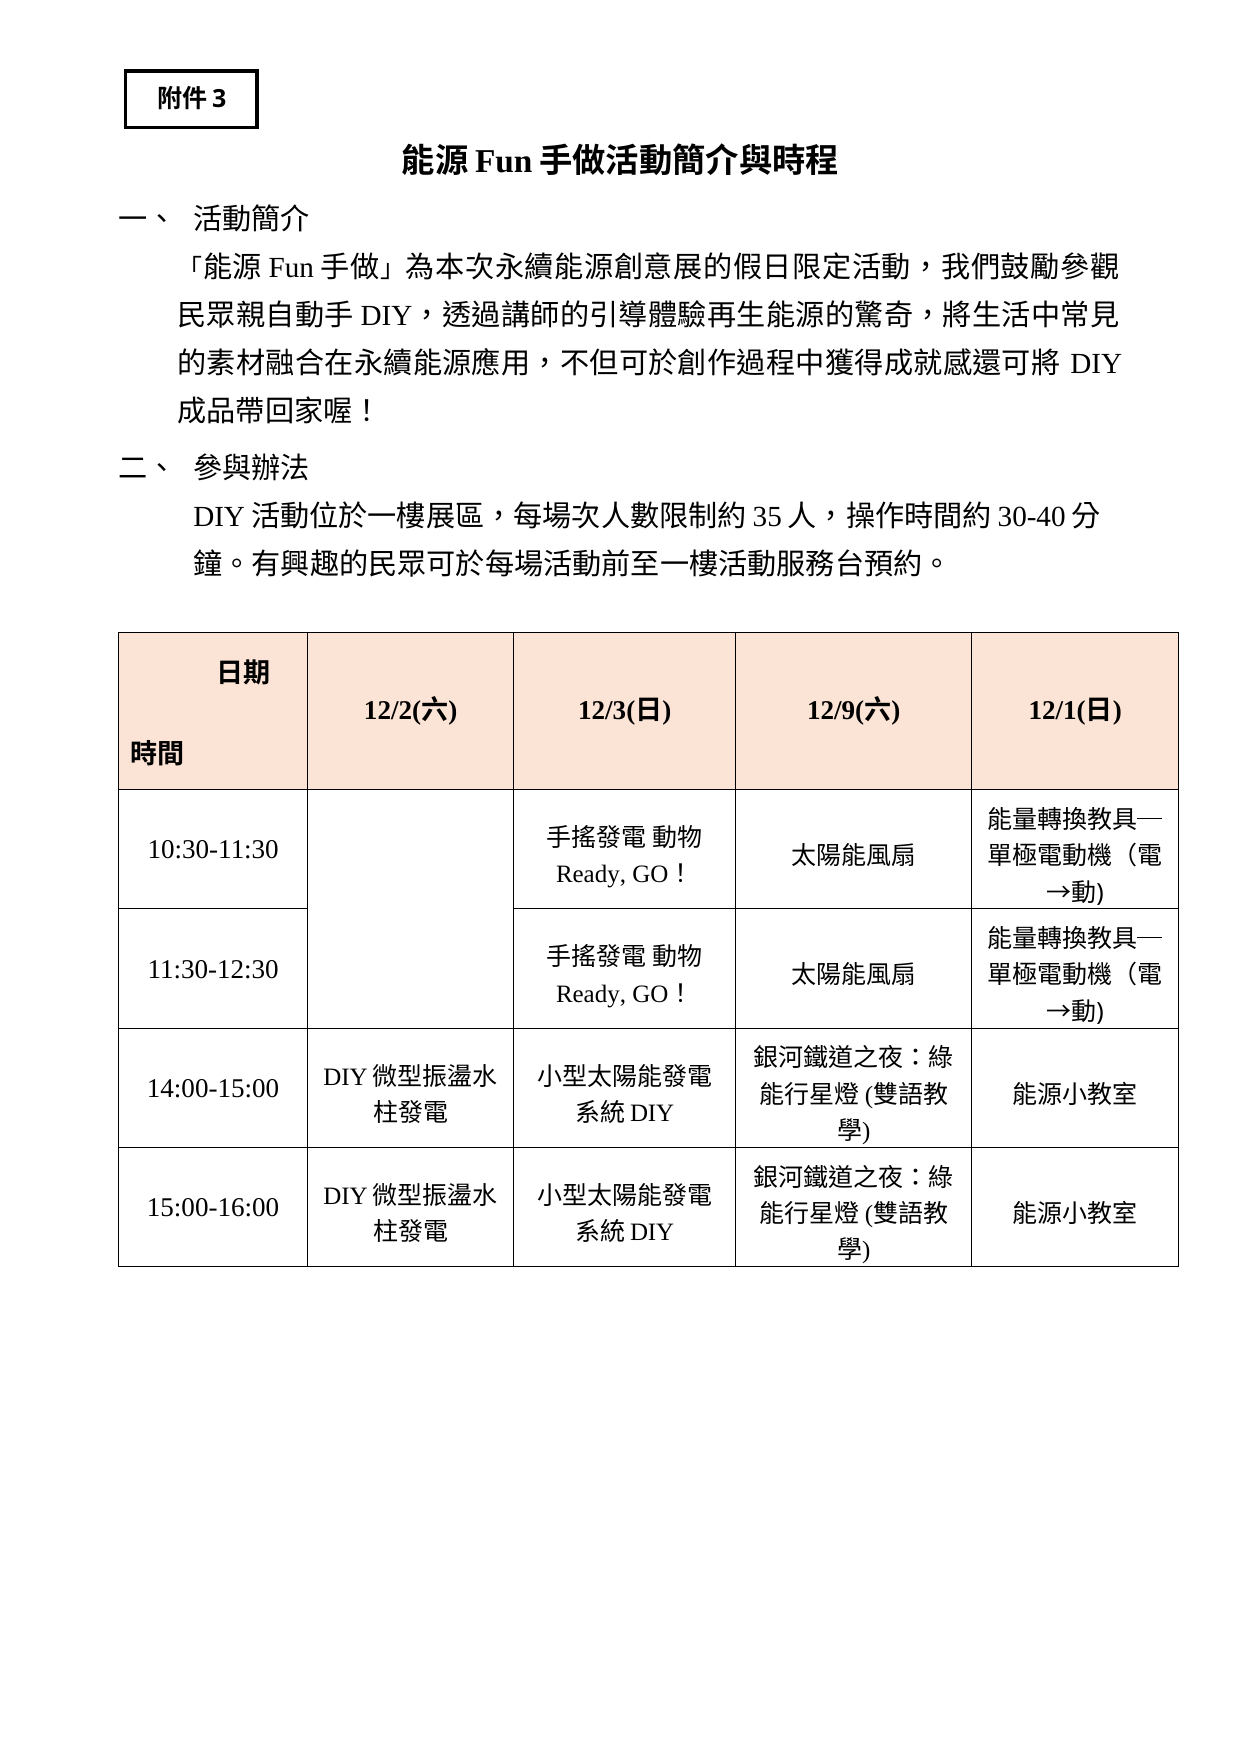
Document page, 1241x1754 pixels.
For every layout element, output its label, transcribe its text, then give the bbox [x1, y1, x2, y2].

text 能源Fun手做活動簡介與時程 [118, 134, 1122, 182]
table_header 日期 時間 [119, 633, 307, 789]
list DIY活動位於一樓展區，每場次人數限制約35人，操作時間約30-40分鐘。有興趣的民眾可於每場活動前至一樓活動服務台預約。 [193, 488, 1122, 584]
table_cell 14:00-15:00 [119, 1029, 307, 1147]
table_cell 小型太陽能發電系統DIY [514, 1029, 735, 1147]
table_cell 銀河鐵道之夜：綠能行星燈 (雙語教學) [736, 1148, 971, 1266]
table_cell 手搖發電 動物Ready, GO！ [514, 790, 735, 908]
table_cell 銀河鐵道之夜：綠能行星燈 (雙語教學) [736, 1029, 971, 1147]
table_header 12/1(日) [972, 633, 1178, 789]
table_cell 太陽能風扇 [736, 909, 971, 1027]
table_cell DIY微型振盪水柱發電 [308, 1148, 513, 1266]
list 參與辦法 [118, 440, 1122, 488]
table_cell 能量轉換教具─單極電動機（電→動) [972, 909, 1178, 1027]
table_cell [308, 790, 513, 1027]
table_cell 能源小教室 [972, 1029, 1178, 1147]
table_header 12/3(日) [514, 633, 735, 789]
table_cell DIY微型振盪水柱發電 [308, 1029, 513, 1147]
table_cell 太陽能風扇 [736, 790, 971, 908]
list 「能源Fun手做」為本次永續能源創意展的假日限定活動，我們鼓勵參觀民眾親自動手DIY，透過講師的引導體驗再生能源的驚奇，將生活中常見的素材融合在永續能源應用，不但可於創作過程中獲得成就感還可將DIY成品帶回家喔！ [177, 239, 1122, 431]
table_header 12/2(六) [308, 633, 513, 789]
table_cell 11:30-12:30 [119, 909, 307, 1027]
table_cell 10:30-11:30 [119, 790, 307, 908]
table_cell 能量轉換教具─單極電動機（電→動) [972, 790, 1178, 908]
table_cell 手搖發電 動物Ready, GO！ [514, 909, 735, 1027]
table_header 12/9(六) [736, 633, 971, 789]
table_cell 15:00-16:00 [119, 1148, 307, 1266]
table_cell 小型太陽能發電系統DIY [514, 1148, 735, 1266]
list 活動簡介 [118, 191, 1122, 239]
table_cell 能源小教室 [972, 1148, 1178, 1266]
